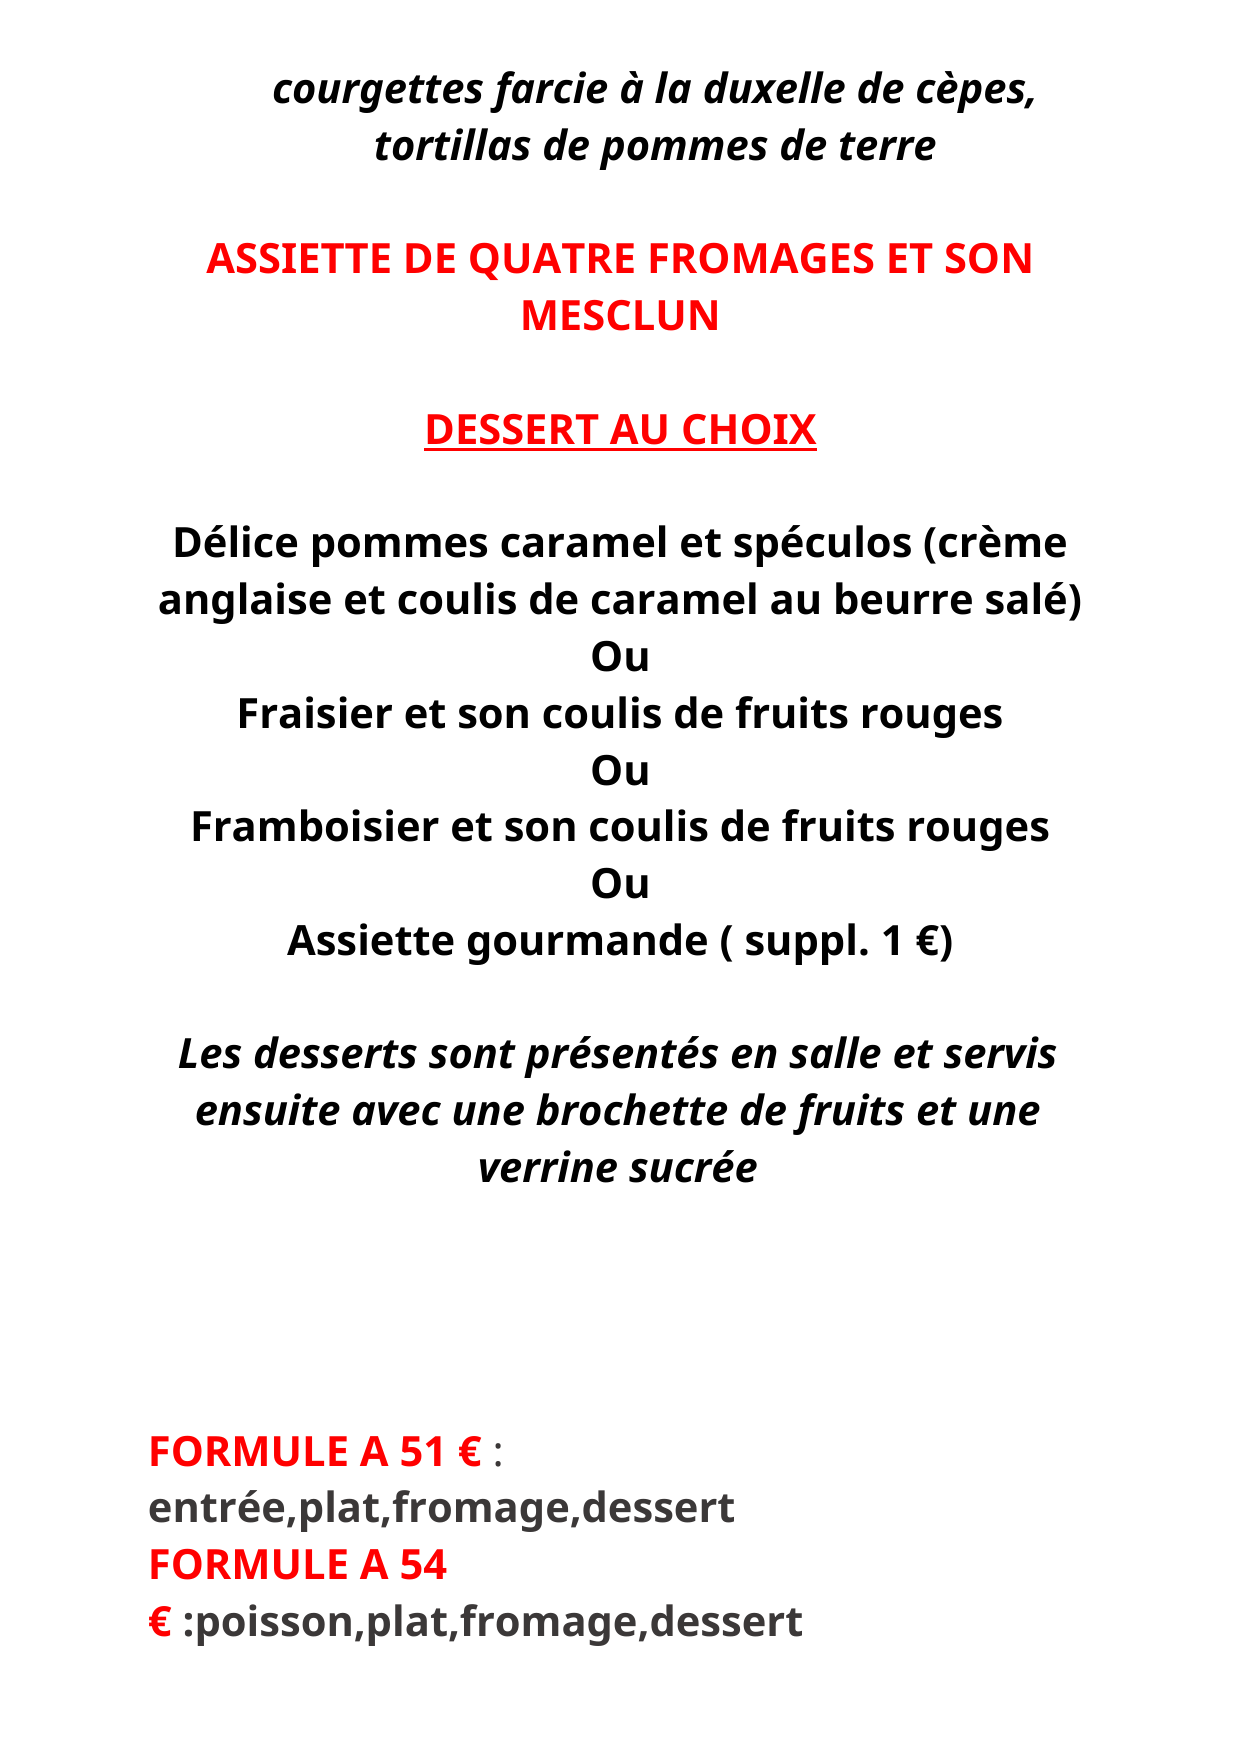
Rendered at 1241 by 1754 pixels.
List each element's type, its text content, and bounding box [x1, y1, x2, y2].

text ASSIETTE DE QUATRE FROMAGES ET SON MESCLUN [148, 229, 1092, 343]
text Délice pommes caramel et spéculos (crème anglaise et coulis de caramel au beurre salé) [148, 513, 1092, 627]
text Ou [148, 627, 1092, 683]
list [185, 59, 1092, 173]
text Fraisier et son coulis de fruits rouges [148, 683, 1092, 740]
text FORMULE A 54 € :poisson,plat,fromage,dessert [148, 1535, 1092, 1649]
text Les desserts sont présentés en salle et servis ensuite avec une brochette de fruits et une verrine sucrée [148, 1024, 1092, 1194]
text Framboisier et son coulis de fruits rouges [148, 797, 1092, 854]
text Ou [148, 854, 1092, 911]
text Ou [148, 740, 1092, 797]
text FORMULE A 51 € : entrée,plat,fromage,dessert [148, 1422, 1092, 1535]
text Assiette gourmande ( suppl. 1 €) [148, 911, 1092, 967]
text DESSERT AU CHOIX [148, 400, 1092, 456]
